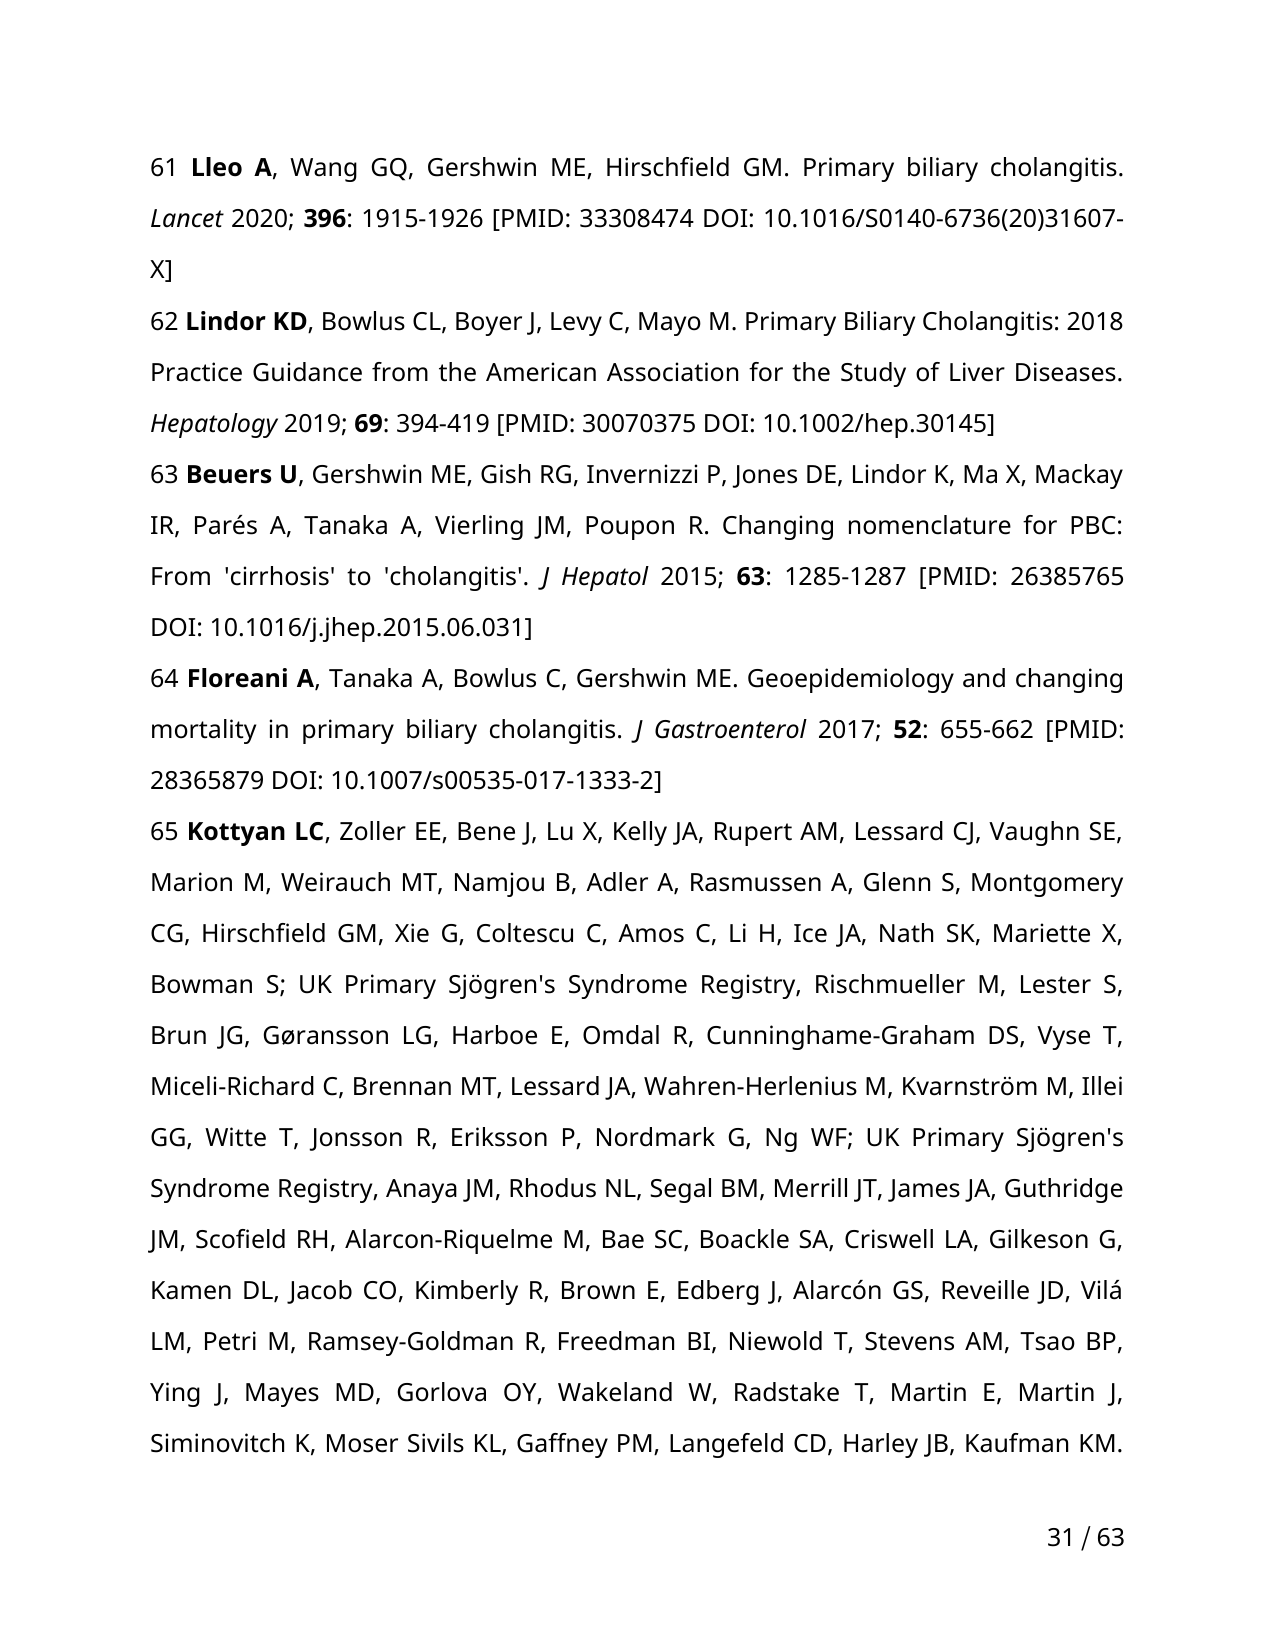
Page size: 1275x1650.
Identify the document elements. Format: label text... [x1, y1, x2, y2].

text 61 Lleo A, Wang GQ, Gershwin ME, Hirschfield GM. Primary biliary cholangitis. Lancet 2020; 396: 1915-1926 [PMID: 33308474 DOI: 10.1016/S0140-6736(20)31607-X] [150, 150, 1125, 286]
text 62 Lindor KD, Bowlus CL, Boyer J, Levy C, Mayo M. Primary Biliary Cholangitis: 2018 Practice Guidance from the American Association for the Study of Liver Diseases. Hepatology 2019; 69: 394-419 [PMID: 30070375 DOI: 10.1002/hep.30145] [150, 303, 1125, 439]
text 64 Floreani A, Tanaka A, Bowlus C, Gershwin ME. Geoepidemiology and changing mortality in primary biliary cholangitis. J Gastroenterol 2017; 52: 655-662 [PMID: 28365879 DOI: 10.1007/s00535-017-1333-2] [150, 660, 1125, 797]
text 63 Beuers U, Gershwin ME, Gish RG, Invernizzi P, Jones DE, Lindor K, Ma X, Mackay IR, Parés A, Tanaka A, Vierling JM, Poupon R. Changing nomenclature for PBC: From 'cirrhosis' to 'cholangitis'. J Hepatol 2015; 63: 1285-1287 [PMID: 26385765 DOI: 10.1016/j.jhep.2015.06.031] [150, 456, 1125, 643]
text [150, 813, 1125, 1460]
